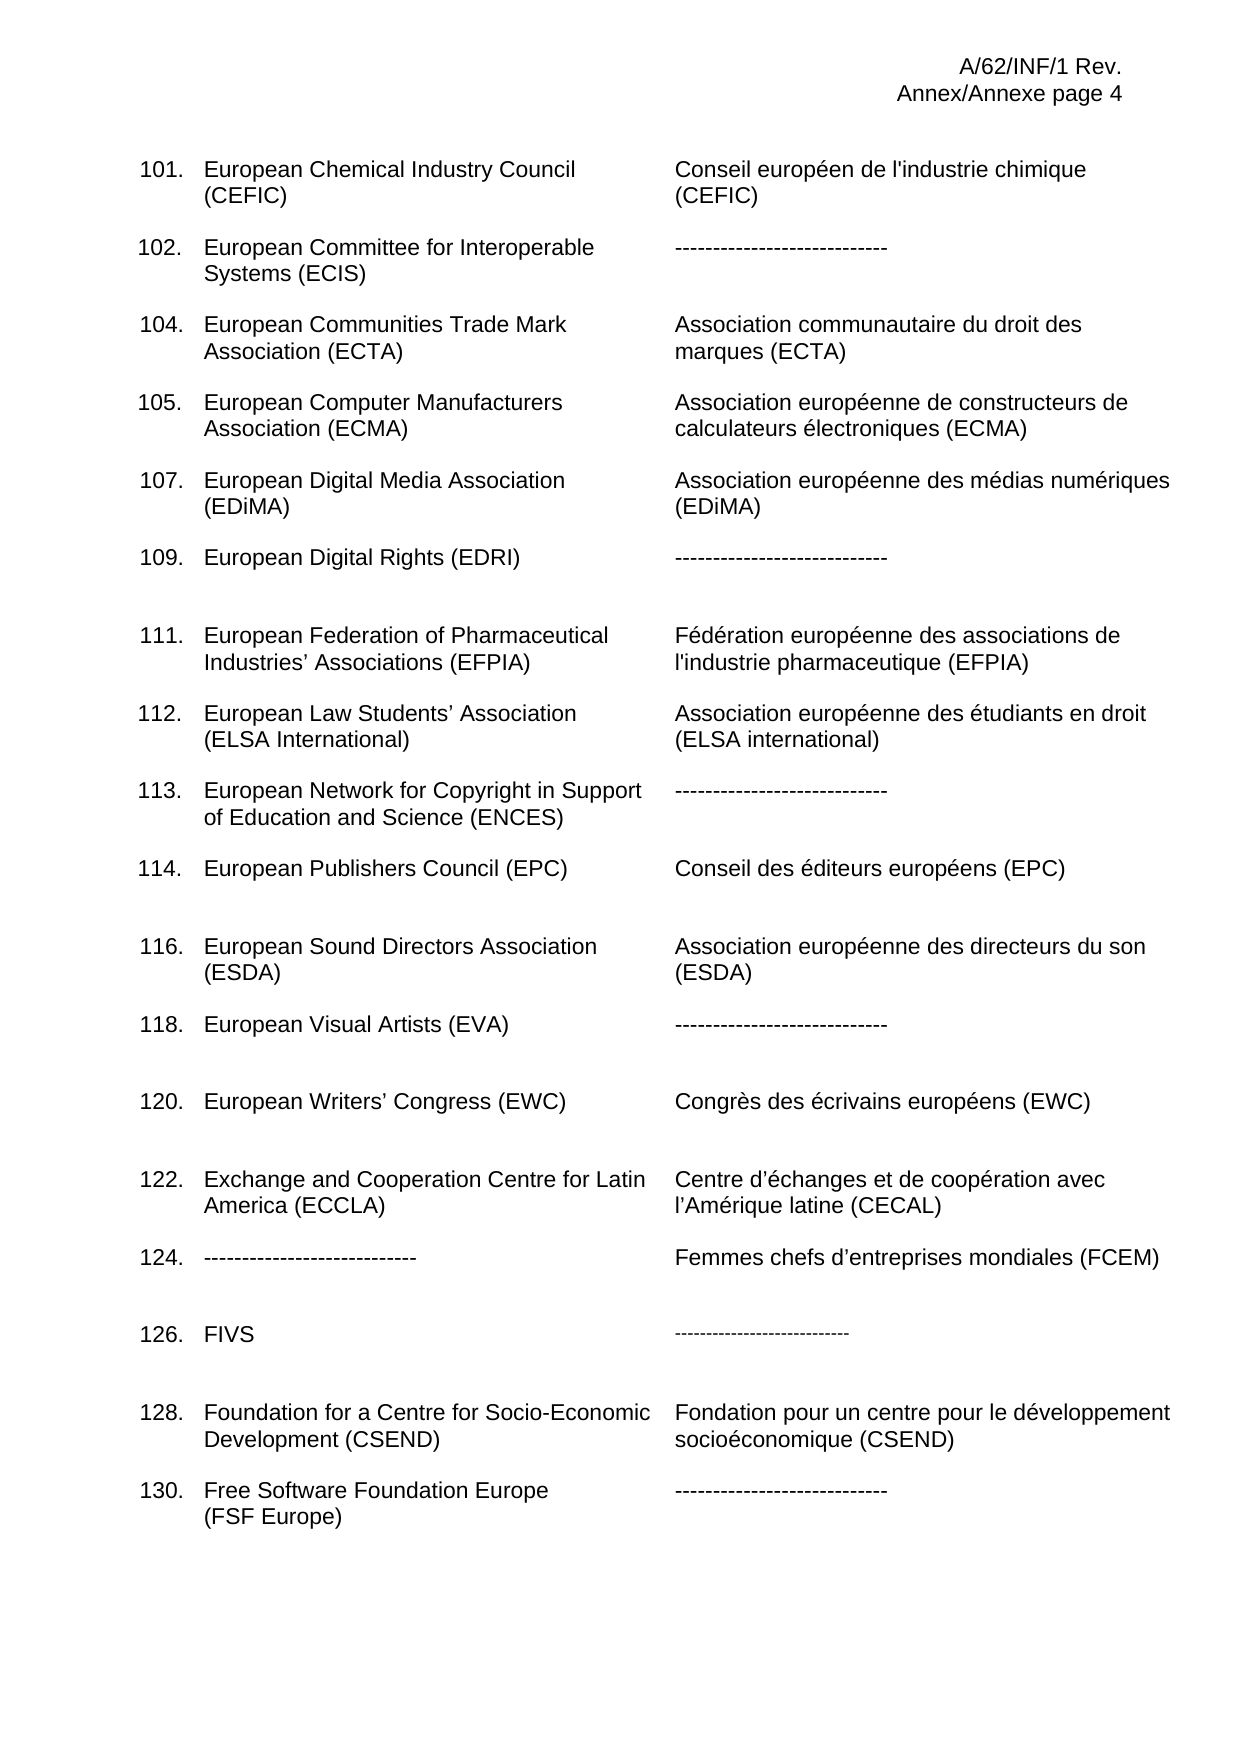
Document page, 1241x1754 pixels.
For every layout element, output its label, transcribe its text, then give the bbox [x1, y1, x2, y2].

table_cell Conseil des éditeurs européens (EPC) [663, 855, 1185, 933]
table_cell [84, 1399, 192, 1477]
table_cell [84, 467, 192, 544]
table_cell ---------------------------- [663, 234, 1185, 311]
table_cell [82, 700, 192, 777]
table_cell Congrès des écrivains européens (EWC) [663, 1088, 1188, 1166]
table_cell European Chemical Industry Council (CEFIC) [192, 156, 663, 233]
table_cell Association européenne des étudiants en droit (ELSA international) [663, 700, 1185, 777]
table_cell [84, 156, 192, 233]
table_cell Foundation for a Centre for Socio-Economic Development (CSEND) [192, 1399, 663, 1477]
table_cell ---------------------------- [663, 1321, 1188, 1399]
table_cell Fondation pour un centre pour le développement socioéconomique (CSEND) [663, 1399, 1188, 1477]
table_cell ---------------------------- [663, 544, 1188, 622]
table_cell European Digital Rights (EDRI) [192, 544, 663, 622]
table_cell ---------------------------- [192, 1244, 663, 1321]
table_cell [82, 234, 192, 311]
table_cell Association européenne des médias numériques (EDiMA) [663, 467, 1188, 544]
table_cell [84, 1166, 192, 1244]
table_cell ---------------------------- [663, 1011, 1188, 1088]
table_cell [84, 1321, 192, 1399]
table_cell European Publishers Council (EPC) [192, 855, 663, 933]
table_cell Femmes chefs d’entreprises mondiales (FCEM) [663, 1244, 1188, 1321]
table_cell [84, 1011, 192, 1088]
table_cell European Committee for Interoperable Systems (ECIS) [192, 234, 663, 311]
table_cell [84, 622, 192, 700]
table_cell [84, 1244, 192, 1321]
table_cell ---------------------------- [663, 1477, 1188, 1554]
table_cell [84, 1088, 192, 1166]
table_cell [84, 1477, 192, 1554]
table_cell European Visual Artists (EVA) [192, 1011, 663, 1088]
table_cell European Digital Media Association (EDiMA) [192, 467, 663, 544]
table_cell Conseil européen de l'industrie chimique (CEFIC) [663, 156, 1188, 233]
table_cell [84, 311, 192, 389]
table_cell [82, 855, 192, 933]
table_cell European Writers’ Congress (EWC) [192, 1088, 663, 1166]
table_cell European Communities Trade Mark Association (ECTA) [192, 311, 663, 389]
table_cell Free Software Foundation Europe (FSF Europe) [192, 1477, 663, 1554]
table_cell European Law Students’ Association (ELSA International) [192, 700, 663, 777]
table_cell Exchange and Cooperation Centre for Latin America (ECCLA) [192, 1166, 663, 1244]
table_cell FIVS [192, 1321, 663, 1399]
table_cell [84, 544, 192, 622]
table_cell European Network for Copyright in Support of Education and Science (ENCES) [192, 778, 663, 855]
table_cell Association européenne de constructeurs de calculateurs électroniques (ECMA) [663, 389, 1185, 467]
table_cell Fédération européenne des associations de l'industrie pharmaceutique (EFPIA) [663, 622, 1188, 700]
table_cell ---------------------------- [663, 778, 1185, 855]
table_cell [82, 778, 192, 855]
table_cell Centre d’échanges et de coopération avec l’Amérique latine (CECAL) [663, 1166, 1188, 1244]
table_cell Association européenne des directeurs du son (ESDA) [663, 933, 1188, 1011]
table_cell European Sound Directors Association (ESDA) [192, 933, 663, 1011]
table_cell [82, 389, 192, 467]
table_cell [84, 933, 192, 1011]
table_cell European Federation of Pharmaceutical Industries’ Associations (EFPIA) [192, 622, 663, 700]
table_cell Association communautaire du droit des marques (ECTA) [663, 311, 1188, 389]
table_cell European Computer Manufacturers Association (ECMA) [192, 389, 663, 467]
